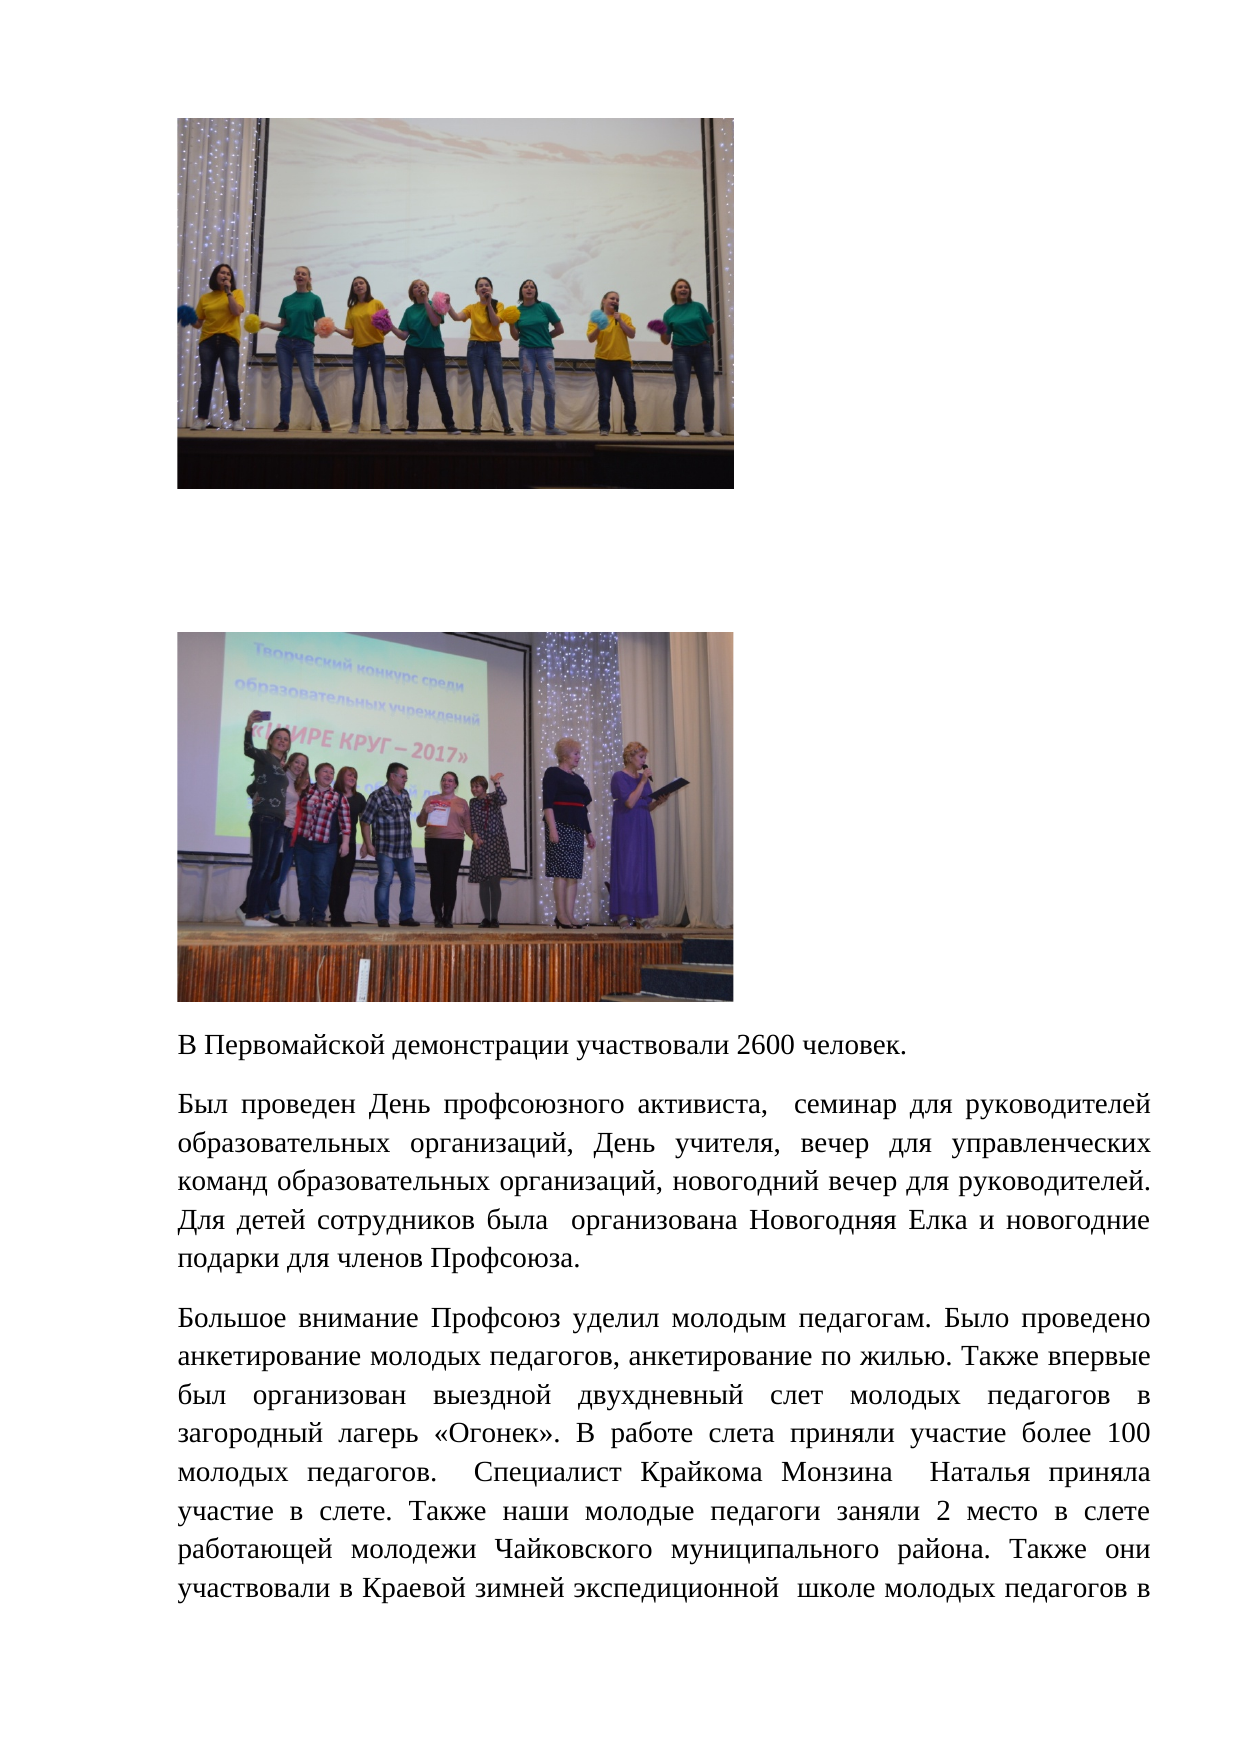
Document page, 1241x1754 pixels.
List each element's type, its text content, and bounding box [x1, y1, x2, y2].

text Был проведен День профсоюзного активиста, семинар для руководителей образовательных организаций, День учителя, вечер для управленческих команд образовательных организаций, новогодний вечер для руководителей. Для детей сотрудников была организована Новогодняя Елка и новогодние подарки для членов Профсоюза. [177, 1086, 1152, 1274]
picture [177, 632, 734, 1002]
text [177, 1300, 1152, 1603]
text В Первомайской демонстрации участвовали 2600 человек. [177, 1027, 1152, 1061]
picture [177, 118, 734, 489]
